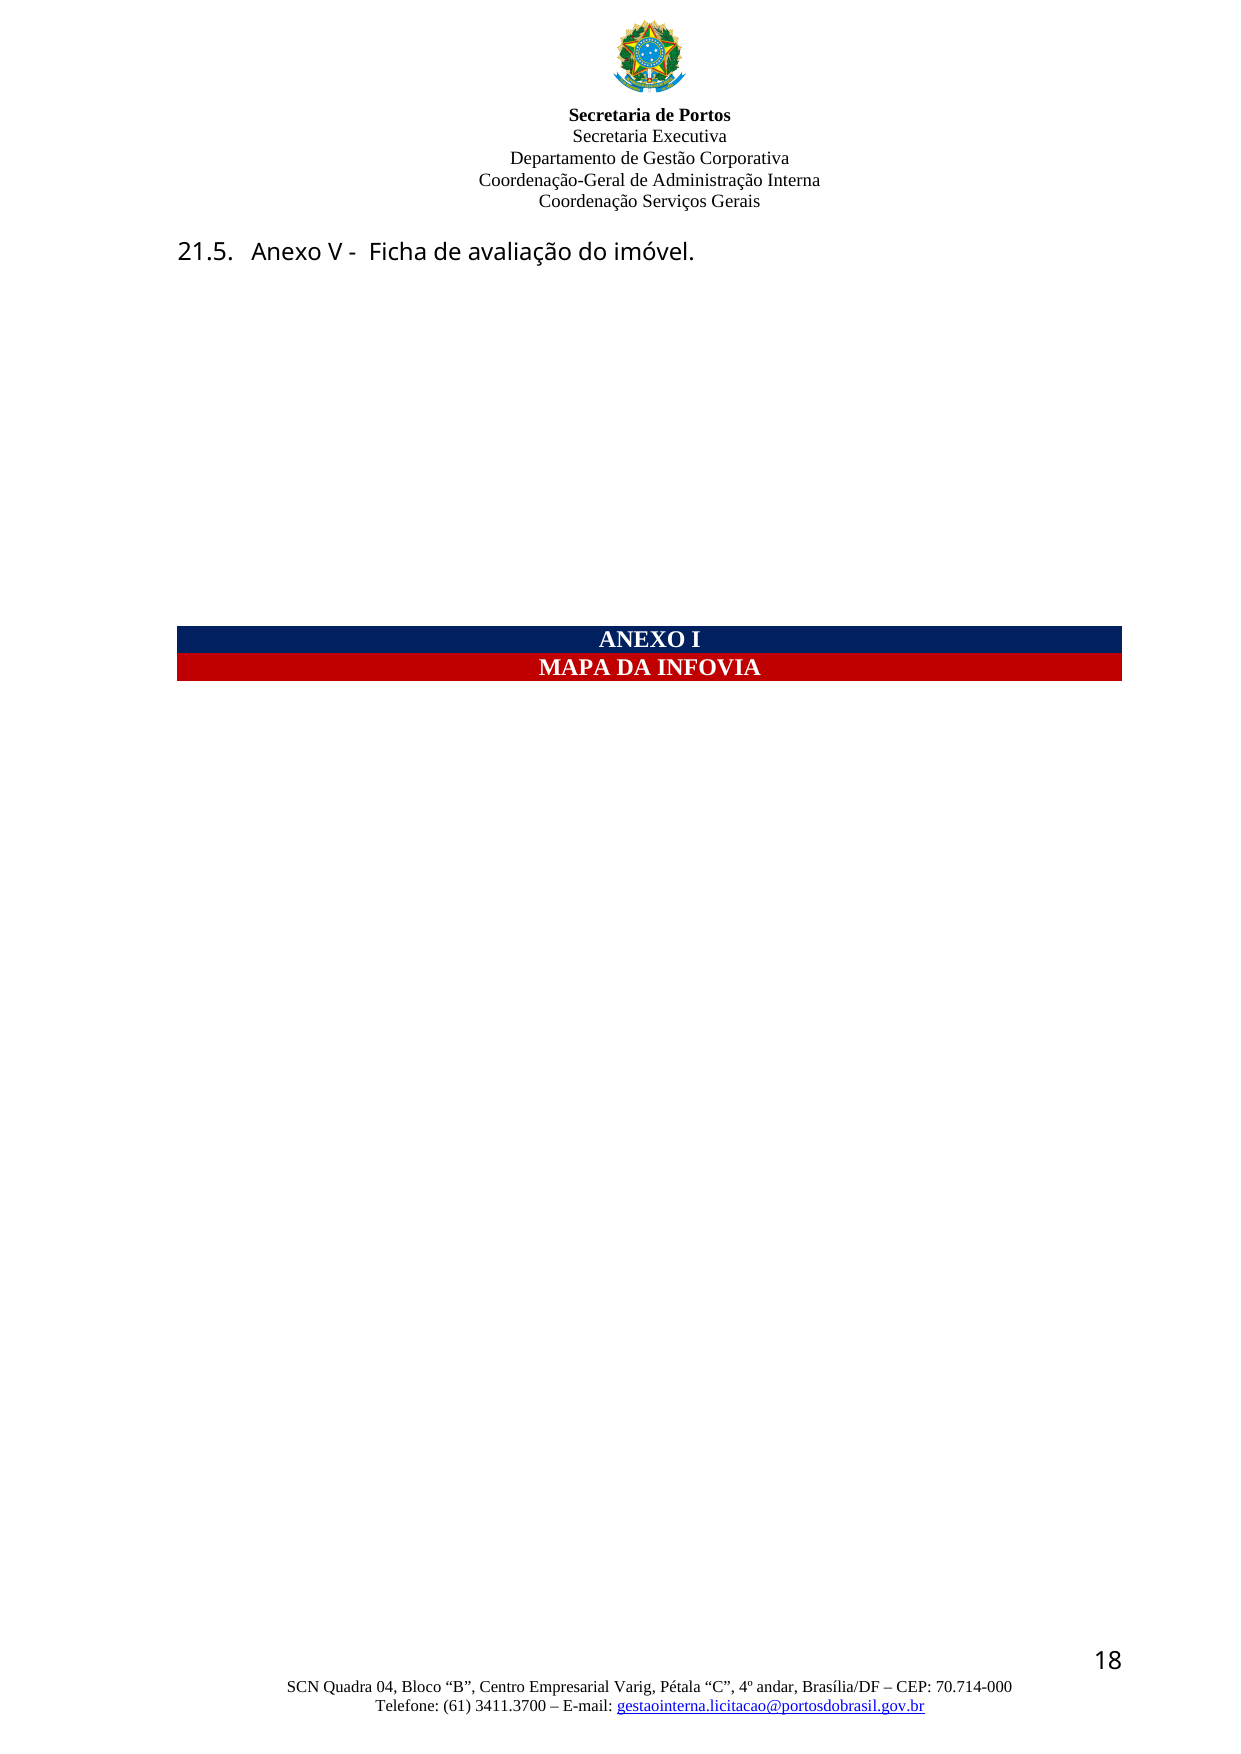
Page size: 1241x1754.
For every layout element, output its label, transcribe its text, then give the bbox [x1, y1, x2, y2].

picture [610, 18, 689, 95]
text MAPA DA INFOVIA [177, 653, 1122, 681]
text ANEXO I [177, 626, 1122, 653]
list Anexo V - Ficha de avaliação do imóvel. [177, 233, 1122, 267]
